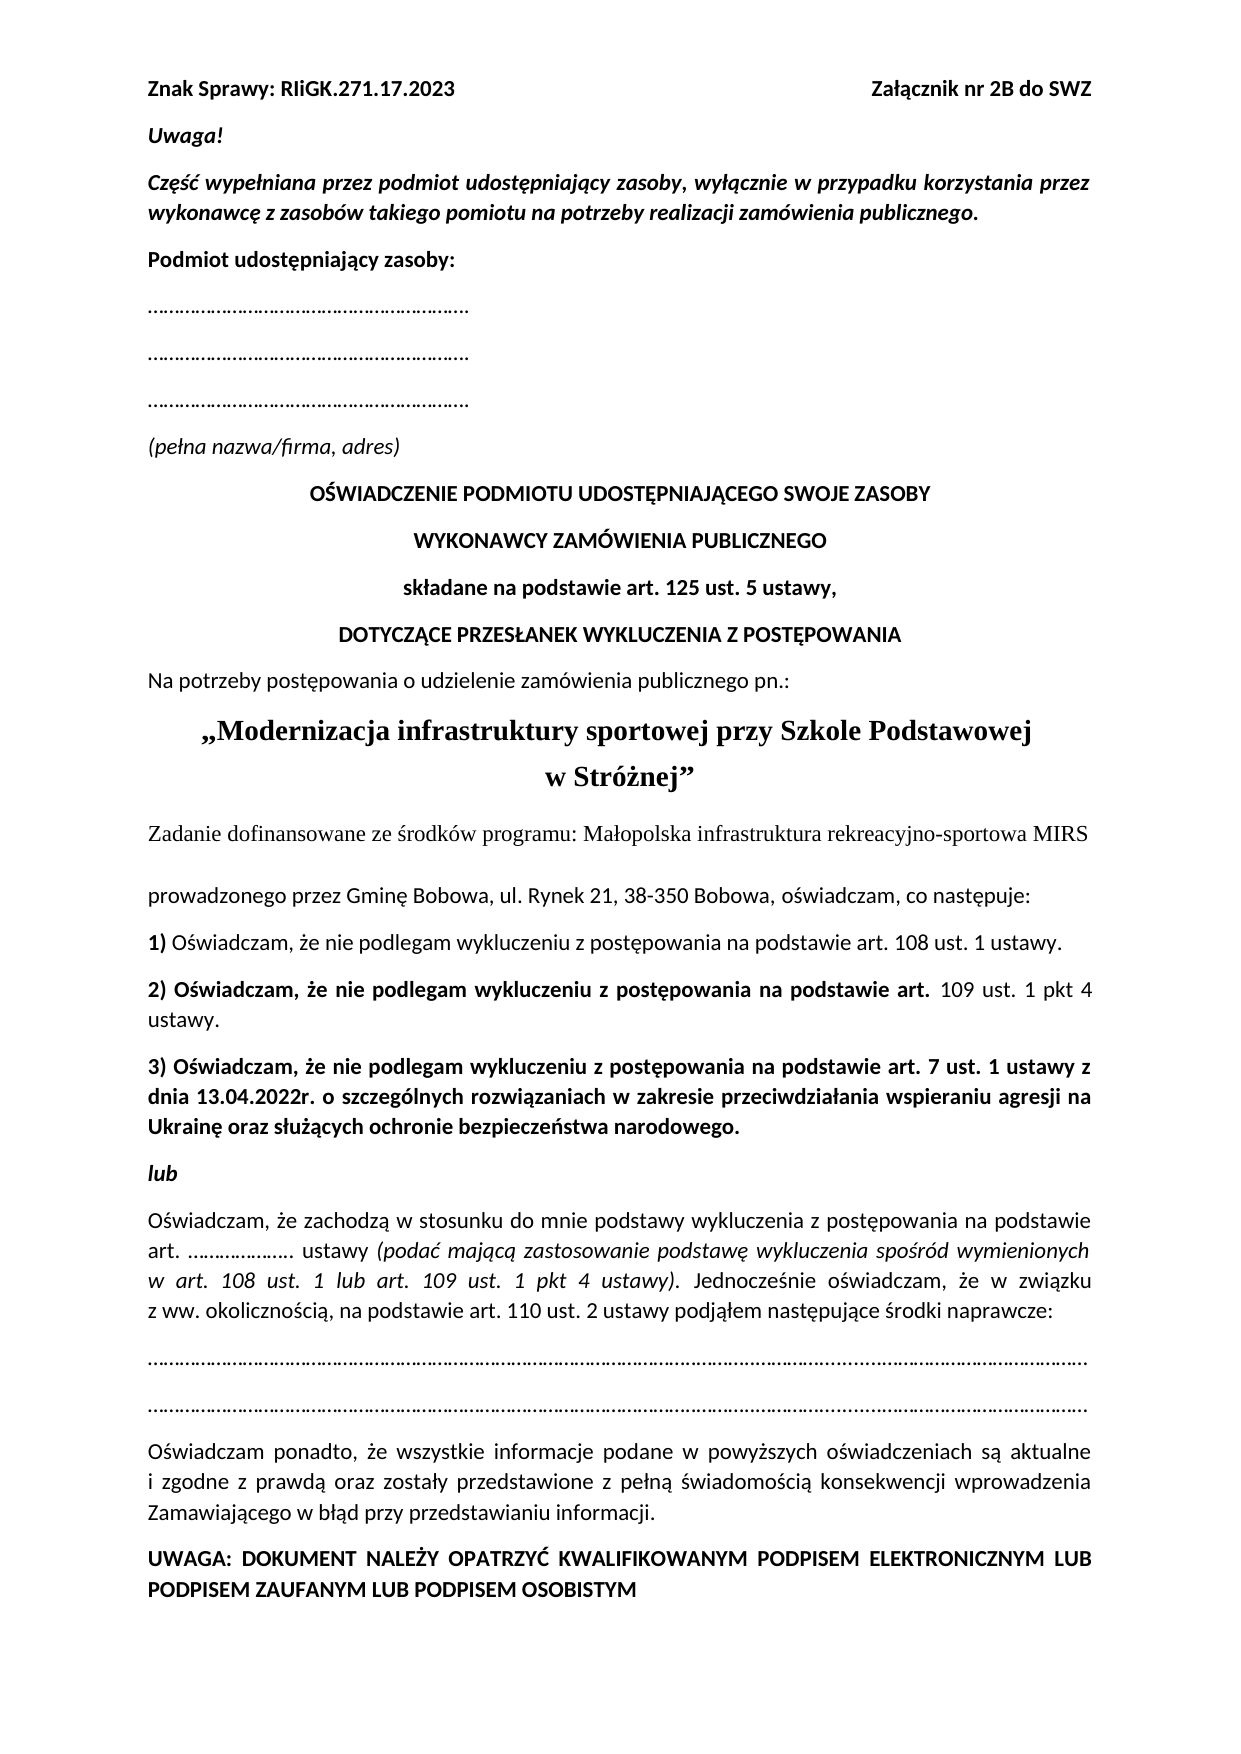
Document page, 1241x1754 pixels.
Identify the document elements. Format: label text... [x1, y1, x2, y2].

text składane na podstawie art. 125 ust. 5 ustawy, [148, 573, 1093, 601]
text Część wypełniana przez podmiot udostępniający zasoby, wyłącznie w przypadku korzystania przez wykonawcę z zasobów takiego pomiotu na potrzeby realizacji zamówienia publicznego. [148, 168, 1093, 226]
text prowadzonego przez Gminę Bobowa, ul. Rynek 21, 38-350 Bobowa, oświadczam, co następuje: [148, 881, 1093, 909]
text …………………………………………………………………………………………..………..…………...........………………………………… [148, 1390, 1093, 1418]
text Zadanie dofinansowane ze środków programu: Małopolska infrastruktura rekreacyjno-sportowa MIRS [148, 821, 1093, 847]
text Znak Sprawy: RIiGK.271.17.2023 Załącznik nr 2B do SWZ [148, 74, 1093, 102]
text …………………………………………………………………………………………..………..…………...........………………………………… [148, 1343, 1093, 1372]
text Oświadczam, że zachodzą w stosunku do mnie podstawy wykluczenia z postępowania na podstawie art. ……………….. ustawy (podać mającą zastosowanie podstawę wykluczenia spośród wymienionych w art. 108 ust. 1 lub art. 109 ust. 1 pkt 4 ustawy). Jednocześnie oświadczam, że w związku z ww. okolicznością, na podstawie art. 110 ust. 2 ustawy podjąłem następujące środki naprawcze: [148, 1206, 1093, 1325]
text WYKONAWCY ZAMÓWIENIA PUBLICZNEGO [148, 526, 1093, 554]
text UWAGA: DOKUMENT NALEŻY OPATRZYĆ KWALIFIKOWANYM PODPISEM ELEKTRONICZNYM LUB PODPISEM ZAUFANYM LUB PODPISEM OSOBISTYM [148, 1544, 1093, 1603]
text ……………………………………………………. [148, 292, 1093, 319]
text lub [148, 1159, 1093, 1187]
text ……………………………………………………. [148, 385, 1093, 413]
text ……………………………………………………. [148, 338, 1093, 366]
text OŚWIADCZENIE PODMIOTU UDOSTĘPNIAJĄCEGO SWOJE ZASOBY [148, 479, 1093, 507]
text Podmiot udostępniający zasoby: [148, 245, 1093, 273]
text 2) Oświadczam, że nie podlegam wykluczeniu z postępowania na podstawie art. 109 ust. 1 pkt 4 ustawy. [148, 975, 1093, 1033]
text 1) Oświadczam, że nie podlegam wykluczeniu z postępowania na podstawie art. 108 ust. 1 ustawy. [148, 928, 1093, 956]
text DOTYCZĄCE PRZESŁANEK WYKLUCZENIA Z POSTĘPOWANIA [148, 620, 1093, 648]
text Na potrzeby postępowania o udzielenie zamówienia publicznego pn.: [148, 667, 1093, 694]
text Uwaga! [148, 121, 1093, 149]
text „Modernizacja infrastruktury sportowej przy Szkole Podstawowej w Stróżnej” [148, 713, 1093, 792]
text Oświadczam ponadto, że wszystkie informacje podane w powyższych oświadczeniach są aktualne i zgodne z prawdą oraz zostały przedstawione z pełną świadomością konsekwencji wprowadzenia Zamawiającego w błąd przy przedstawianiu informacji. [148, 1437, 1093, 1526]
text (pełna nazwa/firma, adres) [148, 432, 1093, 460]
text 3) Oświadczam, że nie podlegam wykluczeniu z postępowania na podstawie art. 7 ust. 1 ustawy z dnia 13.04.2022r. o szczególnych rozwiązaniach w zakresie przeciwdziałania wspieraniu agresji na Ukrainę oraz służących ochronie bezpieczeństwa narodowego. [148, 1052, 1093, 1140]
